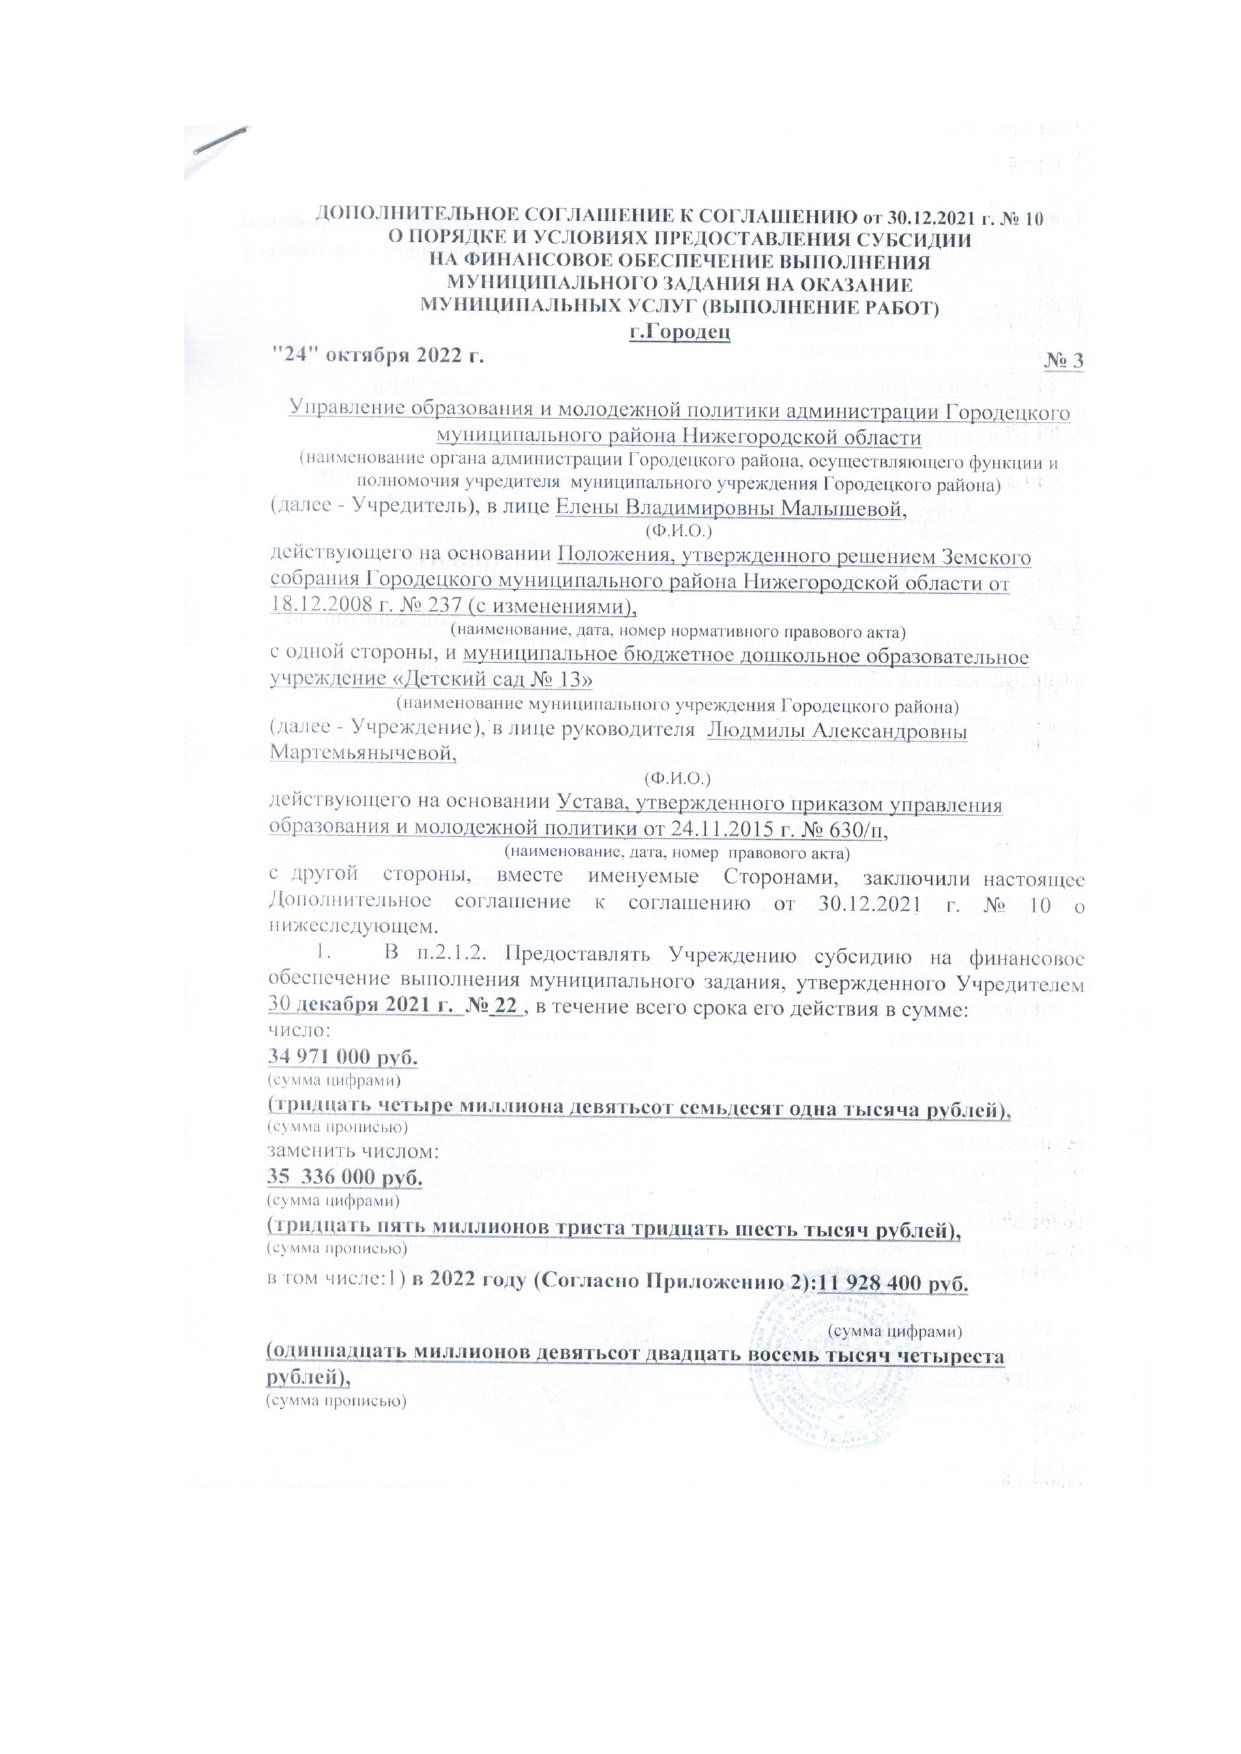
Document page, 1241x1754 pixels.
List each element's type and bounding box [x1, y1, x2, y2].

picture [177, 118, 1151, 1495]
